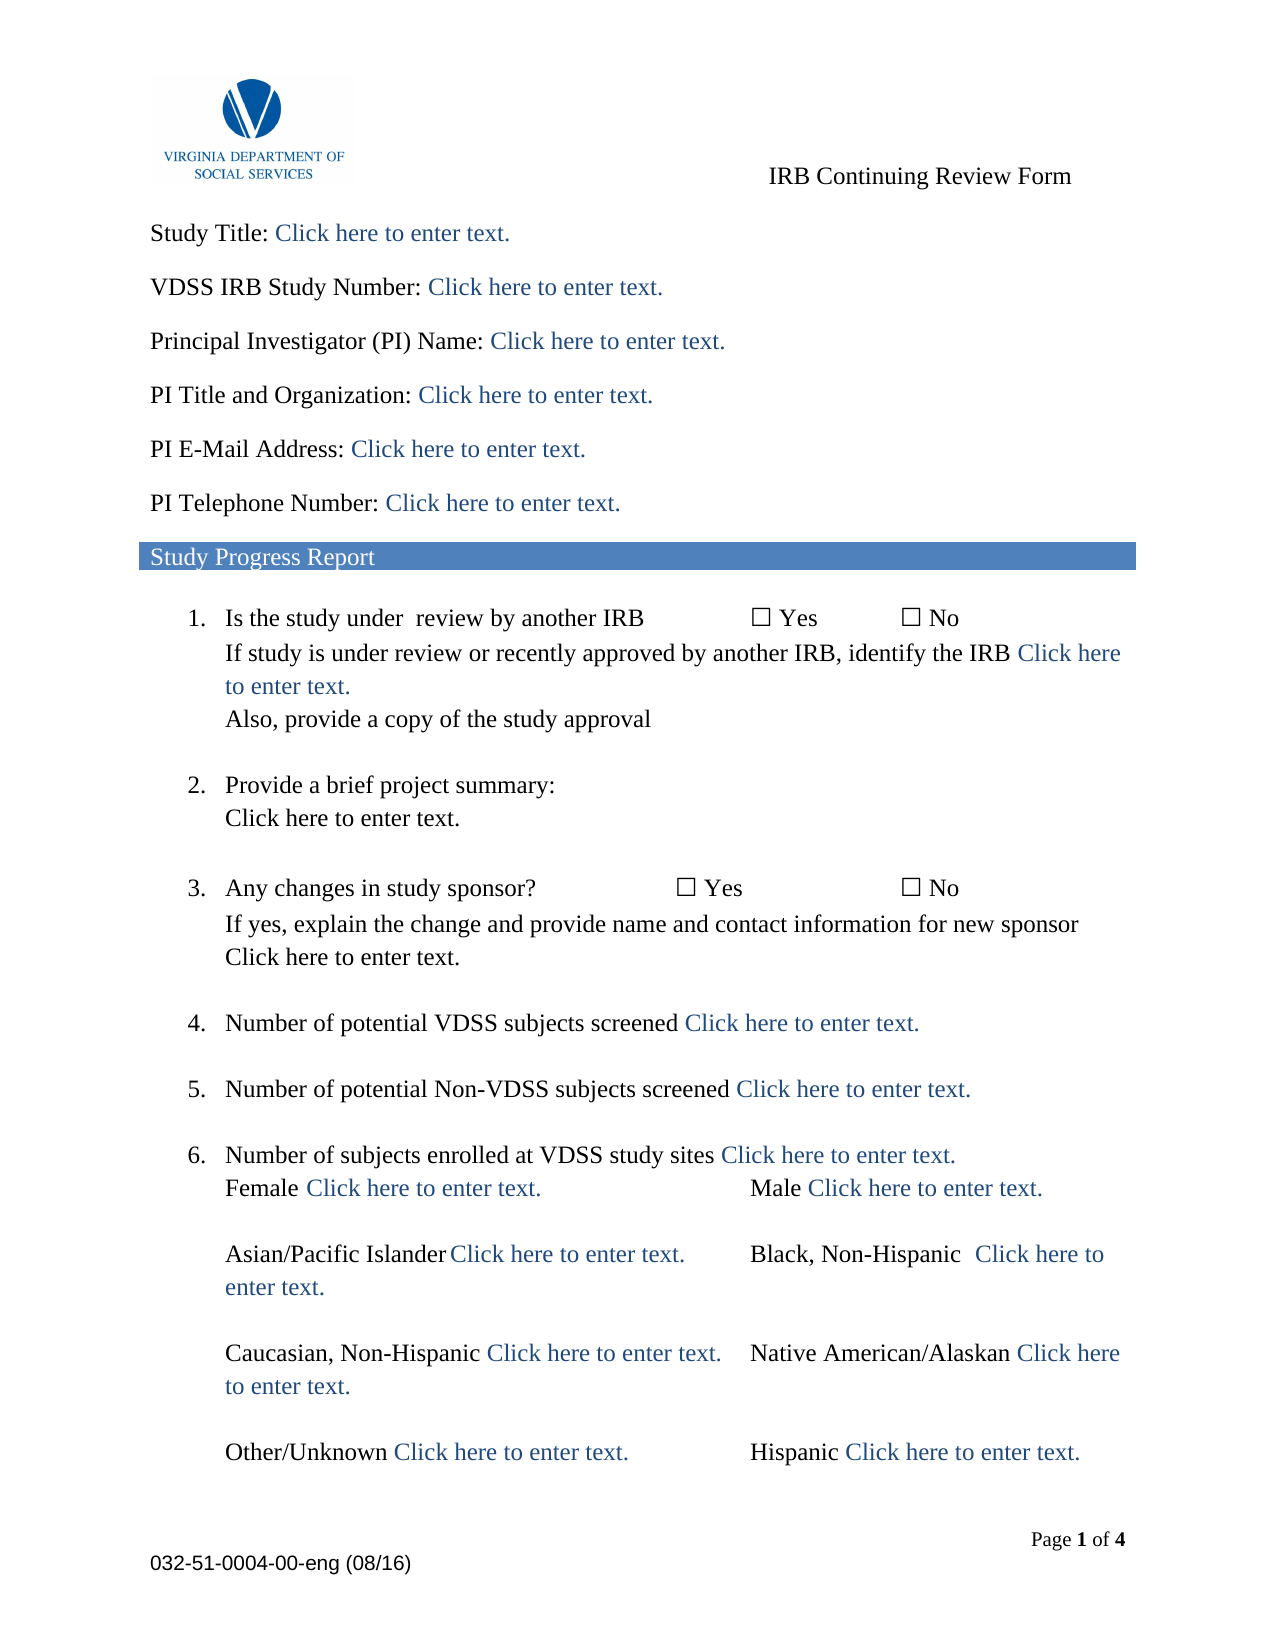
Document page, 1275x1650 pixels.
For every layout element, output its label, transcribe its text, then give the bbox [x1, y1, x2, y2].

text Study Title: [150, 218, 1125, 247]
text VDSS IRB Study Number: [150, 272, 1125, 301]
text PI E-Mail Address: [150, 434, 1125, 463]
text PI Title and Organization: [150, 380, 1125, 409]
list Other/Unknown Hispanic [225, 1437, 1125, 1466]
list Number of potential Non-VDSS subjects screened [187, 1074, 1125, 1102]
picture [150, 75, 356, 185]
list Also, provide a copy of the study approval [225, 704, 1125, 733]
list Number of subjects enrolled at VDSS study sites [187, 1140, 1125, 1168]
list Is the study under review by another IRB Yes No [187, 599, 1125, 633]
text Principal Investigator (PI) Name: [150, 326, 1125, 355]
list Caucasian, Non-Hispanic Native American/Alaskan [225, 1338, 1125, 1400]
list If study is under review or recently approved by another IRB, identify the IRB [225, 638, 1125, 700]
table_header Study Progress Report [139, 542, 1136, 570]
list Female Male [225, 1173, 1125, 1202]
list Number of potential VDSS subjects screened [187, 1008, 1125, 1036]
list Asian/Pacific Islander Black, Non-Hispanic [225, 1239, 1125, 1301]
list Any changes in study sponsor? Yes No [187, 869, 1125, 903]
list Provide a brief project summary: [187, 770, 1125, 799]
text PI Telephone Number: [150, 488, 1125, 517]
list If yes, explain the change and provide name and contact information for new sponsor [225, 909, 1125, 937]
